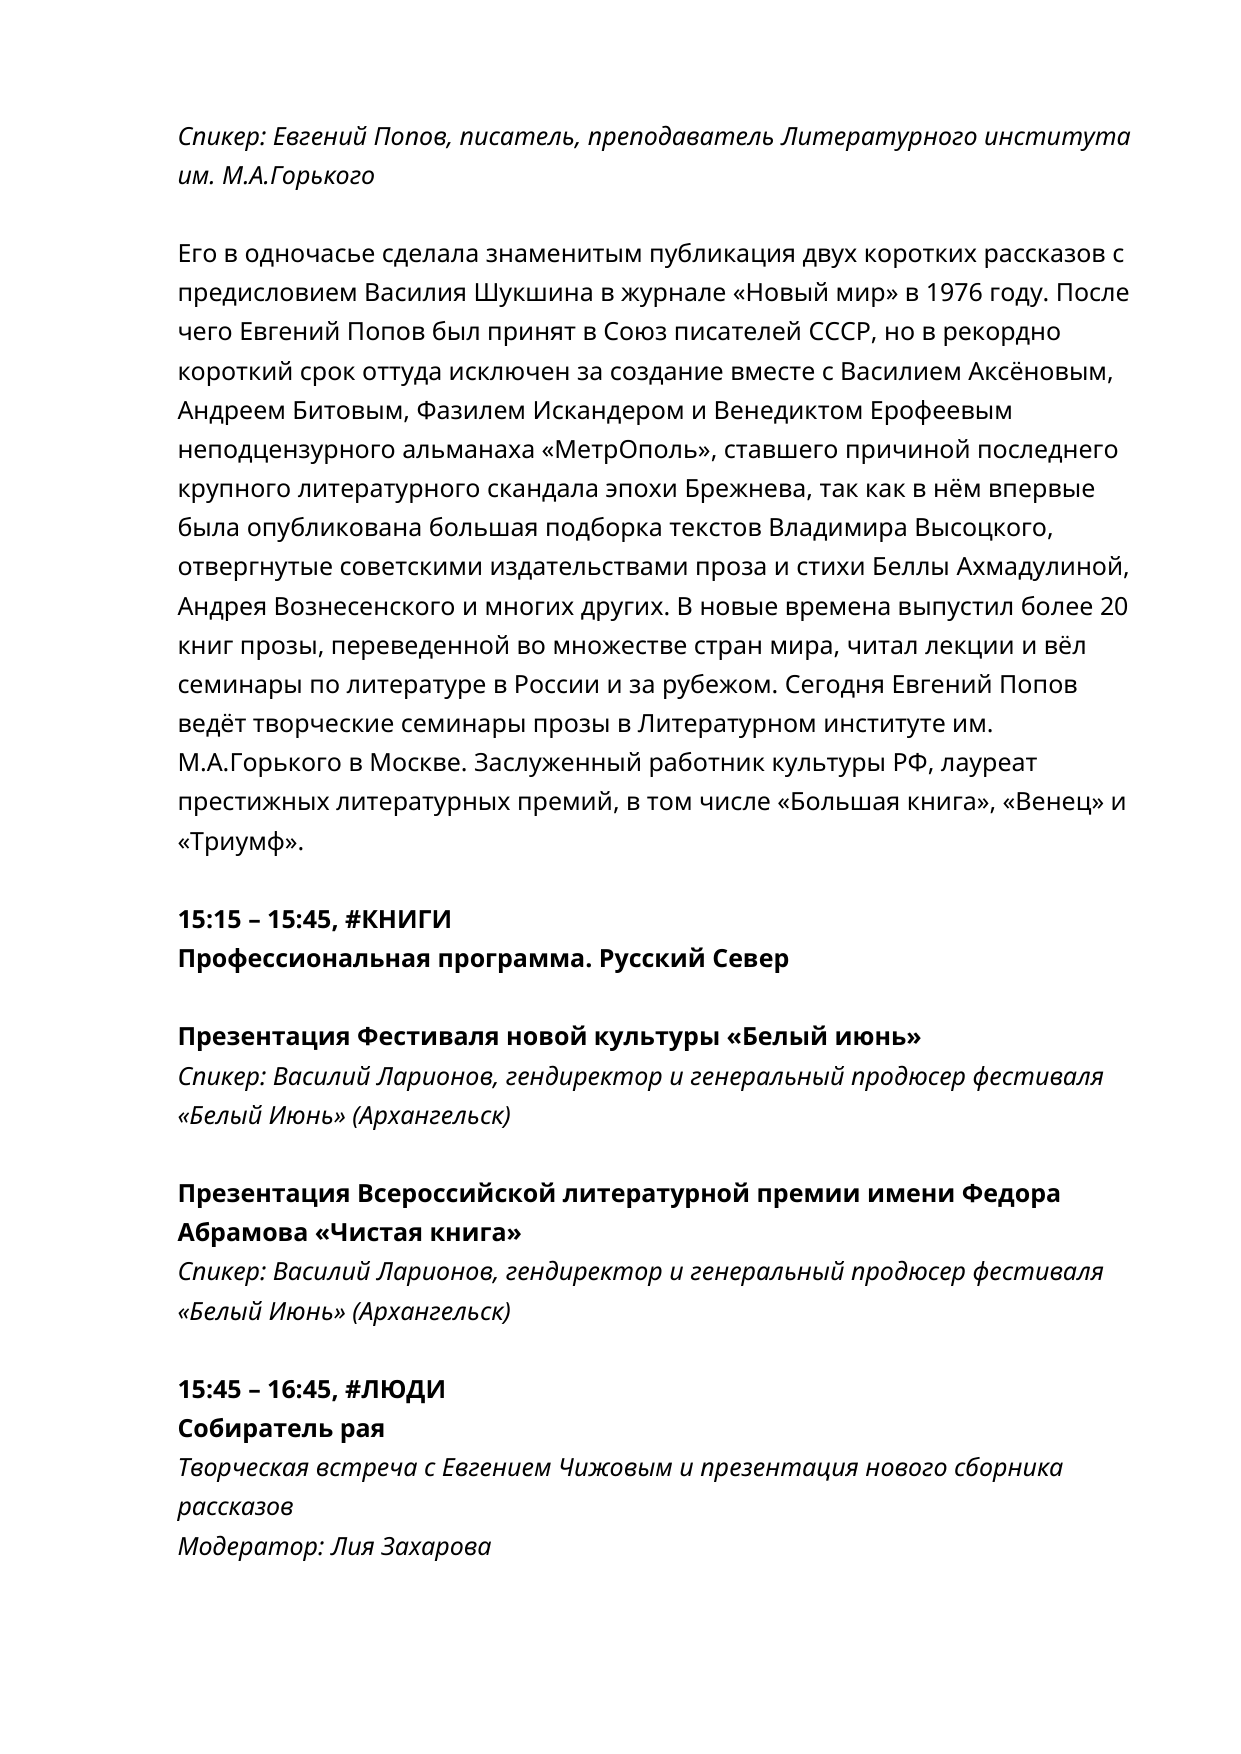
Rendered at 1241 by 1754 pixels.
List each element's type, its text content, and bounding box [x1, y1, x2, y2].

text 15:15 – 15:45, #КНИГИ [177, 901, 1152, 936]
text Презентация Фестиваля новой культуры «Белый июнь» [177, 1019, 1152, 1053]
text Его в одночасье сделала знаменитым публикация двух коротких рассказов с предисловием Василия Шукшина в журнале «Новый мир» в 1976 году. После чего Евгений Попов был принят в Союз писателей СССР, но в рекордно короткий срок оттуда исключен за создание вместе с Василием Аксёновым, Андреем Битовым, Фазилем Искандером и Венедиктом Ерофеевым неподцензурного альманаха «МетрОполь», ставшего причиной последнего крупного литературного скандала эпохи Брежнева, так как в нём впервые была опубликована большая подборка текстов Владимира Высоцкого, отвергнутые советскими издательствами проза и стихи Беллы Ахмадулиной, Андрея Вознесенского и многих других. В новые времена выпустил более 20 книг прозы, переведенной во множестве стран мира, читал лекции и вёл семинары по литературе в России и за рубежом. Сегодня Евгений Попов ведёт творческие семинары прозы в Литературном институте им. М.А.Горького в Москве. Заслуженный работник культуры РФ, лауреат престижных литературных премий, в том числе «Большая книга», «Венец» и «Триумф». [177, 236, 1152, 857]
text Творческая встреча с Евгением Чижовым и презентация нового сборника рассказов [177, 1450, 1152, 1523]
text Профессиональная программа. Русский Север [177, 941, 1152, 975]
text Спикер: Василий Ларионов, гендиректор и генеральный продюсер фестиваля «Белый Июнь» (Архангельск) [177, 1058, 1152, 1131]
text Собиратель рая [177, 1411, 1152, 1445]
text Презентация Всероссийской литературной премии имени Федора Абрамова «Чистая книга» [177, 1176, 1152, 1249]
text Модератор: Лия Захарова [177, 1528, 1152, 1562]
text 15:45 – 16:45, #ЛЮДИ [177, 1371, 1152, 1406]
text Спикер: Евгений Попов, писатель, преподаватель Литературного института им. М.А.Горького [177, 118, 1152, 191]
text Спикер: Василий Ларионов, гендиректор и генеральный продюсер фестиваля «Белый Июнь» (Архангельск) [177, 1254, 1152, 1327]
